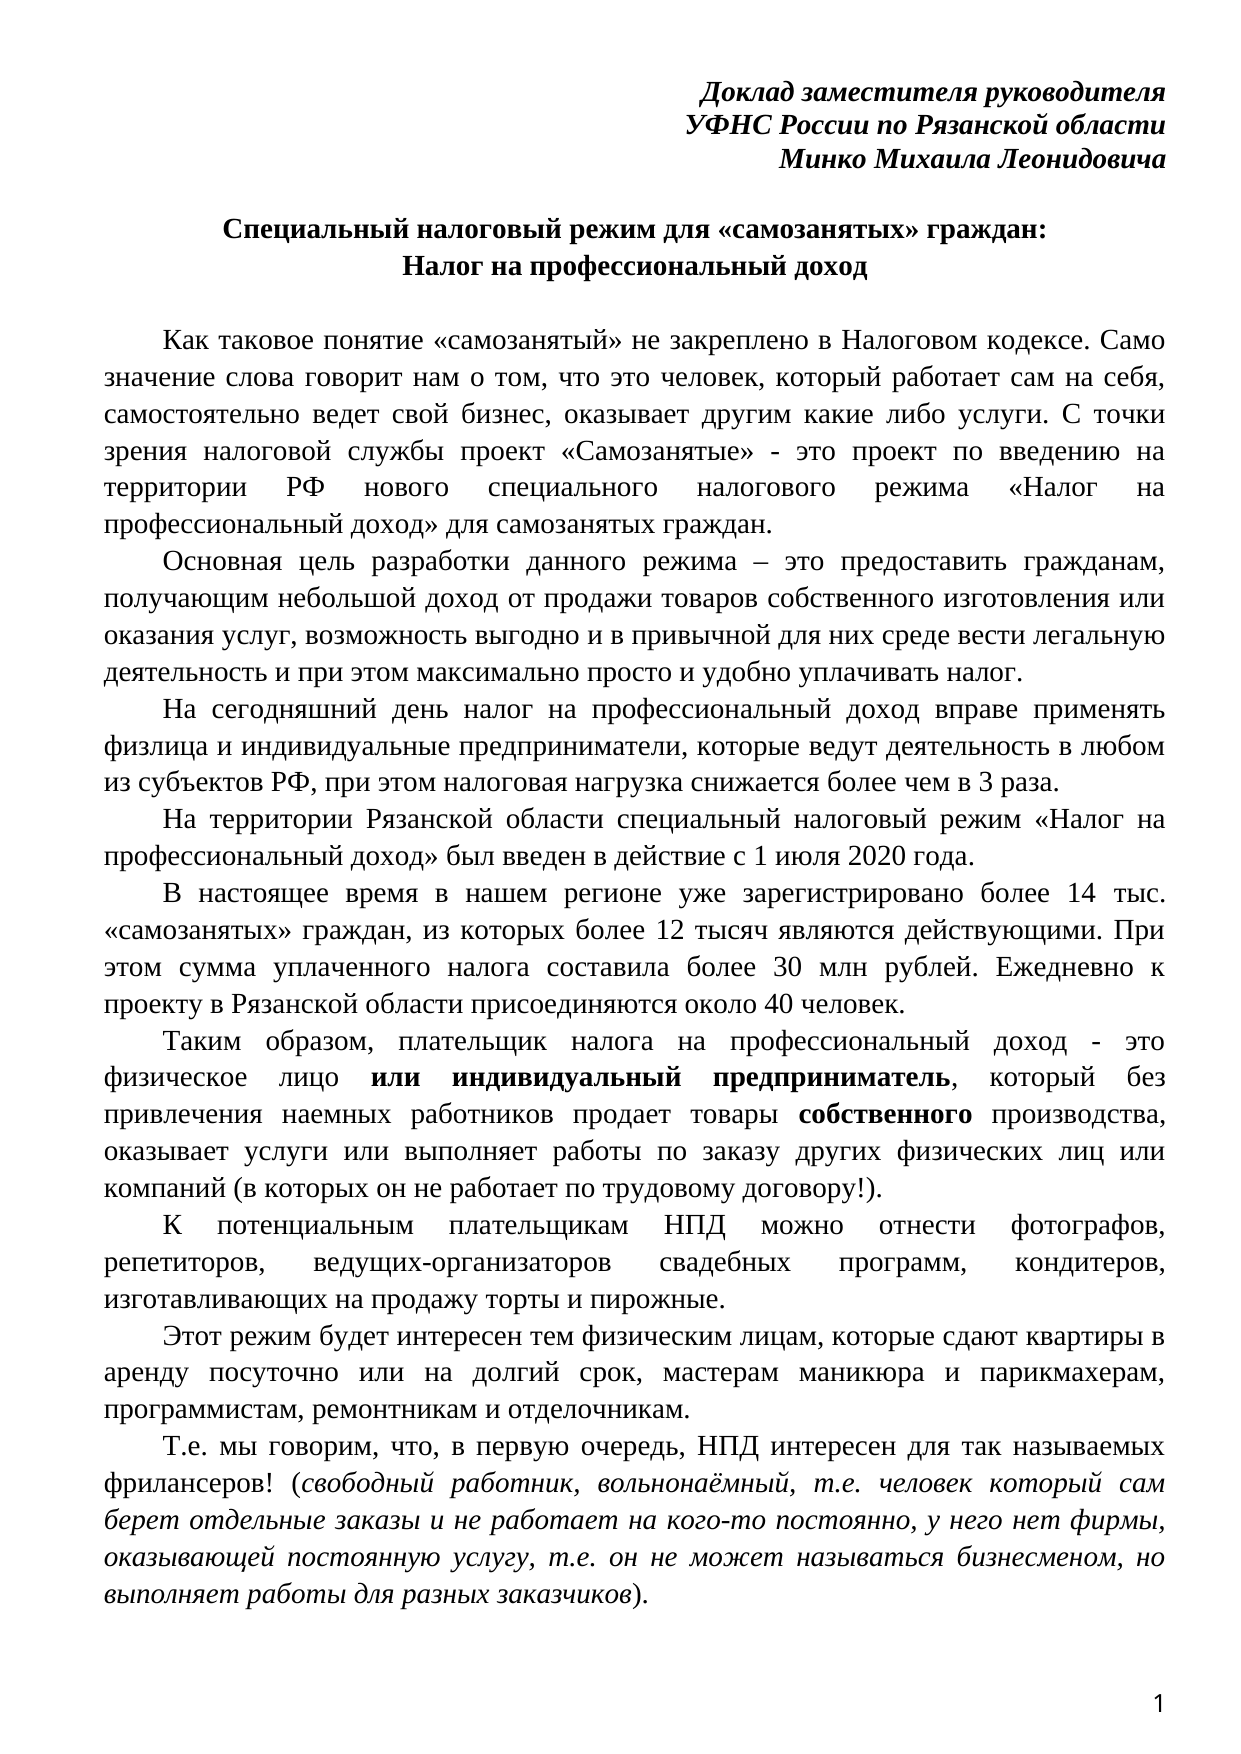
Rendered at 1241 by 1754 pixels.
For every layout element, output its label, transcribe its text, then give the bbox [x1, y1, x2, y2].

text На сегодняшний день налог на профессиональный доход вправе применять физлица и индивидуальные предприниматели, которые ведут деятельность в любом из субъектов РФ, при этом налоговая нагрузка снижается более чем в 3 раза. [103, 691, 1166, 798]
text Основная цель разработки данного режима – это предоставить гражданам, получающим небольшой доход от продажи товаров собственного изготовления или оказания услуг, возможность выгодно и в привычной для них среде вести легальную деятельность и при этом максимально просто и удобно уплачивать налог. [103, 543, 1166, 687]
text На территории Рязанской области специальный налоговый режим «Налог на профессиональный доход» был введен в действие с 1 июля 2020 года. [103, 801, 1166, 872]
text Специальный налоговый режим для «самозанятых» граждан: [103, 211, 1166, 245]
text Таким образом, плательщик налога на профессиональный доход - это физическое лицо или индивидуальный предприниматель, который без привлечения наемных работников продает товары собственного производства, оказывает услуги или выполняет работы по заказу других физических лиц или компаний (в которых он не работает по трудовому договору!). [103, 1023, 1166, 1204]
text К потенциальным плательщикам НПД можно отнести фотографов, репетиторов, ведущих-организаторов свадебных программ, кондитеров, изготавливающих на продажу торты и пирожные. [103, 1207, 1166, 1314]
text В настоящее время в нашем регионе уже зарегистрировано более 14 тыс. «самозанятых» граждан, из которых более 12 тысяч являются действующими. При этом сумма уплаченного налога составила более 30 млн рублей. Ежедневно к проекту в Рязанской области присоединяются около 40 человек. [103, 875, 1166, 1019]
text Доклад заместителя руководителя [103, 74, 1166, 107]
text УФНС России по Рязанской области [103, 107, 1166, 141]
text Этот режим будет интересен тем физическим лицам, которые сдают квартиры в аренду посуточно или на долгий срок, мастерам маникюра и парикмахерам, программистам, ремонтникам и отделочникам. [103, 1318, 1166, 1425]
text Минко Михаила Леонидовича [103, 141, 1166, 174]
text Т.е. мы говорим, что, в первую очередь, НПД интересен для так называемых фрилансеров! (свободный работник, вольнонаёмный, т.е. человек который сам берет отдельные заказы и не работает на кого-то постоянно, у него нет фирмы, оказывающей постоянную услугу, т.е. он не может называться бизнесменом, но выполняет работы для разных заказчиков). [103, 1428, 1166, 1609]
text Как таковое понятие «самозанятый» не закреплено в Налоговом кодексе. Само значение слова говорит нам о том, что это человек, который работает сам на себя, самостоятельно ведет свой бизнес, оказывает другим какие либо услуги. С точки зрения налоговой службы проект «Самозанятые» - это проект по введению на территории РФ нового специального налогового режима «Налог на профессиональный доход» для самозанятых граждан. [103, 322, 1166, 540]
text Налог на профессиональный доход [103, 248, 1166, 282]
